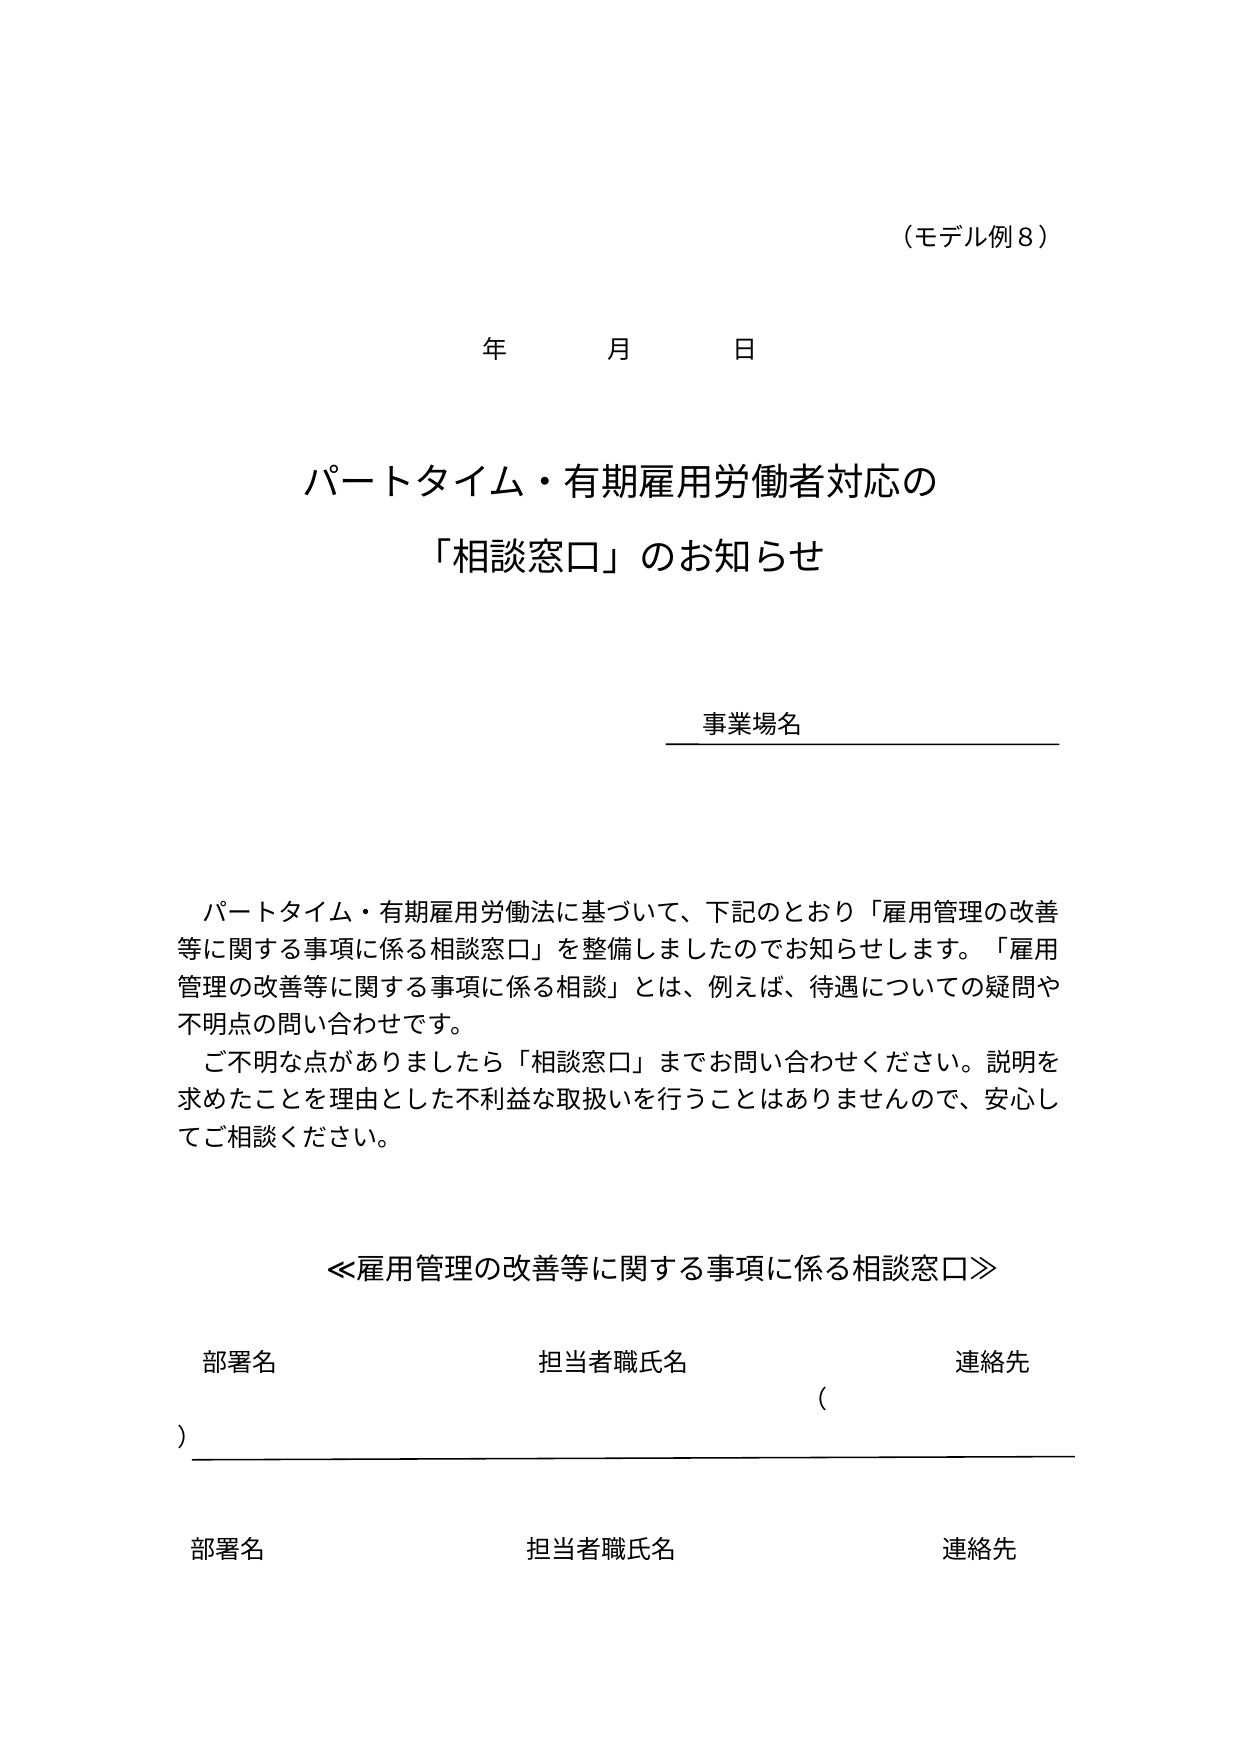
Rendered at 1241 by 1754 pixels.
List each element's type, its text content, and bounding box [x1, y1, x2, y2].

text パートタイム・有期雇用労働者対応の [177, 442, 1063, 517]
text 部署名 担当者職氏名 連絡先 [177, 1529, 1063, 1567]
text 事業場名 [177, 704, 963, 742]
text 部署名 担当者職氏名 連絡先 [177, 1342, 1063, 1379]
text パートタイム・有期雇用労働法に基づいて、下記のとおり「雇用管理の改善等に関する事項に係る相談窓口」を整備しましたのでお知らせします。「雇用管理の改善等に関する事項に係る相談」とは、例えば、待遇についての疑問や不明点の問い合わせです。 [177, 892, 1063, 1042]
text 年 月 日 [177, 292, 1063, 367]
text ≪雇用管理の改善等に関する事項に係る相談窓口≫ [198, 1229, 1063, 1304]
text （ ） [177, 1379, 1063, 1454]
text ご不明な点がありましたら「相談窓口」までお問い合わせください。説明を求めたことを理由とした不利益な取扱いを行うことはありませんので、安心してご相談ください。 [177, 1042, 1063, 1154]
text （モデル例８） [177, 217, 1063, 254]
text 「相談窓口」のお知らせ [177, 517, 1063, 592]
